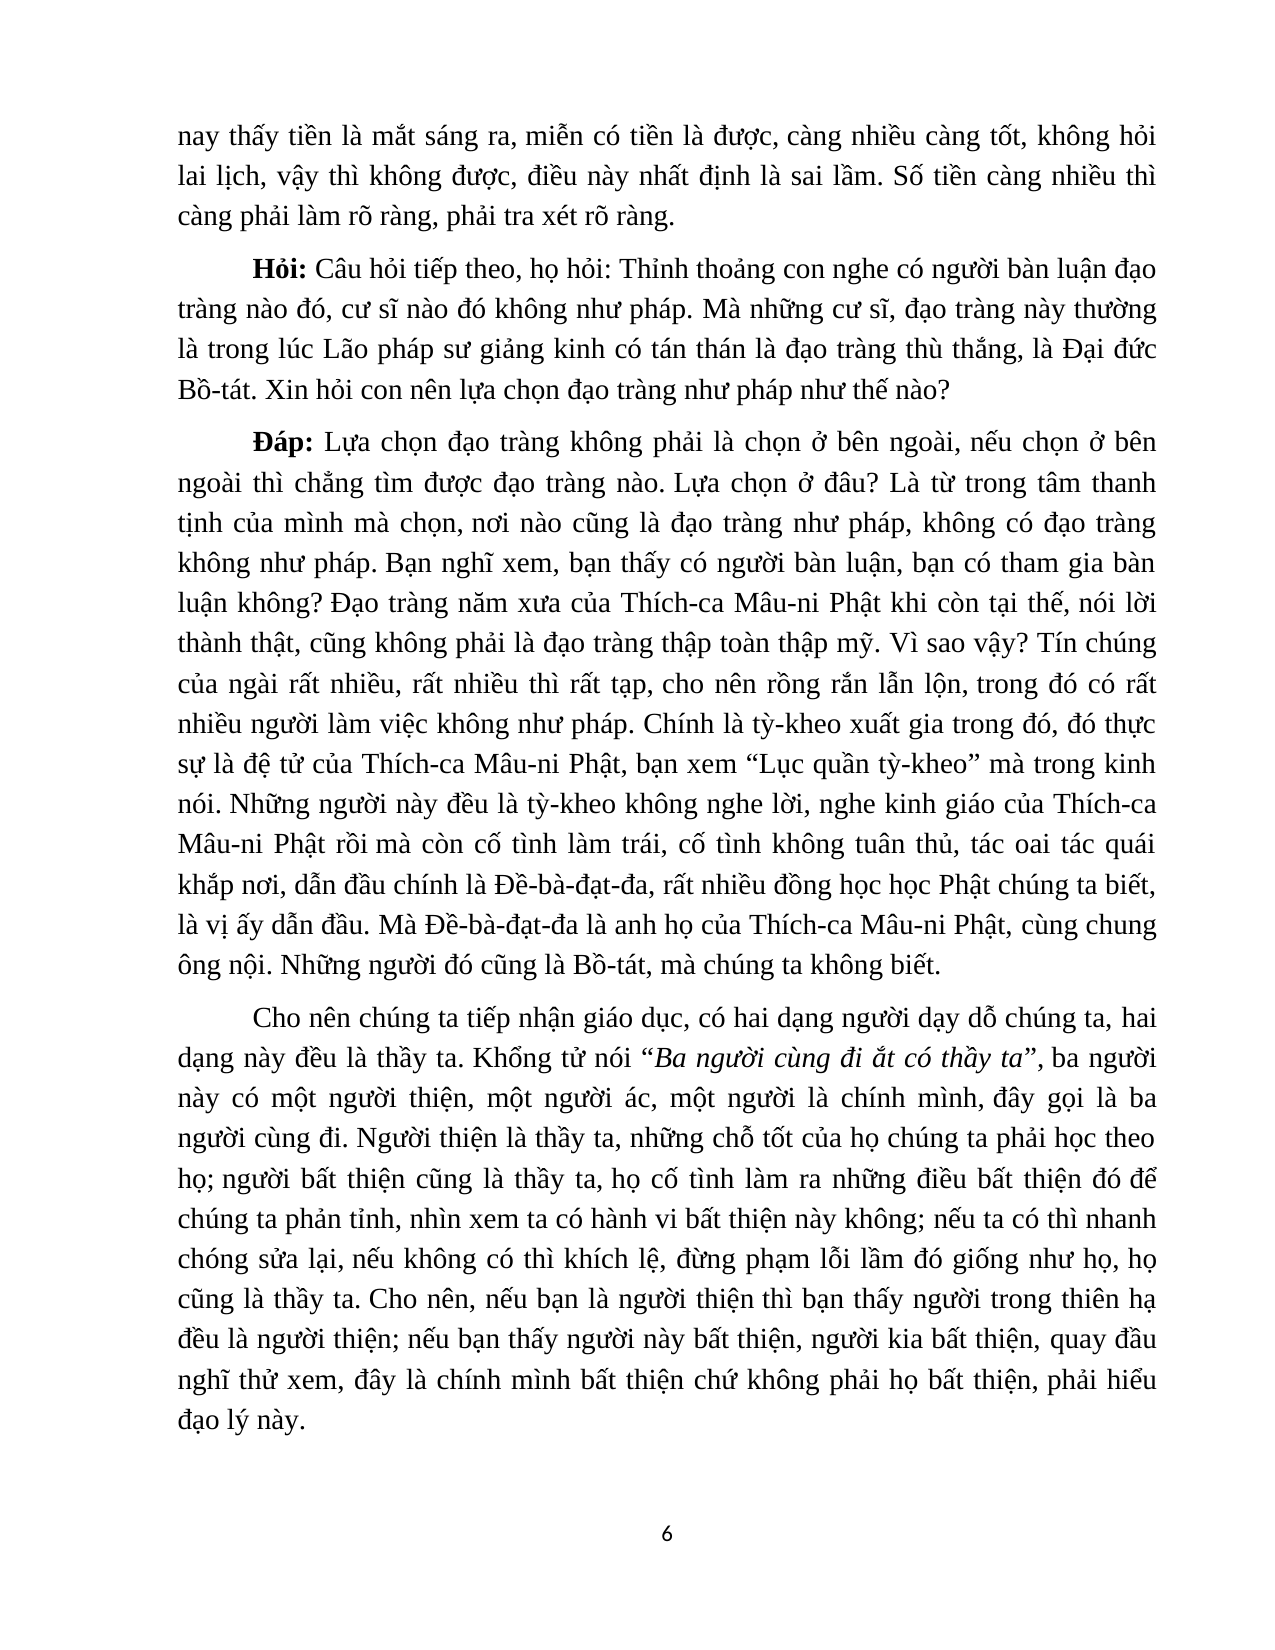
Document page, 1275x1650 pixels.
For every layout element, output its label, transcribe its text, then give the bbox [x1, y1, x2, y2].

text Hỏi: Câu hỏi tiếp theo, họ hỏi: Thỉnh thoảng con nghe có người bàn luận đạo tràng nào đó, cư sĩ nào đó không như pháp. Mà những cư sĩ, đạo tràng này thường là trong lúc Lão pháp sư giảng kinh có tán thán là đạo tràng thù thắng, là Đại đức Bồ-tát. Xin hỏi con nên lựa chọn đạo tràng như pháp như thế nào? [177, 251, 1157, 405]
text Đáp: Lựa chọn đạo tràng không phải là chọn ở bên ngoài, nếu chọn ở bên ngoài thì chẳng tìm được đạo tràng nào. Lựa chọn ở đâu? Là từ trong tâm thanh tịnh của mình mà chọn, nơi nào cũng là đạo tràng như pháp, không có đạo tràng không như pháp. Bạn nghĩ xem, bạn thấy có người bàn luận, bạn có tham gia bàn luận không? Đạo tràng năm xưa của Thích-ca Mâu-ni Phật khi còn tại thế, nói lời thành thật, cũng không phải là đạo tràng thập toàn thập mỹ. Vì sao vậy? Tín chúng của ngài rất nhiều, rất nhiều thì rất tạp, cho nên rồng rắn lẫn lộn, trong đó có rất nhiều người làm việc không như pháp. Chính là tỳ-kheo xuất gia trong đó, đó thực sự là đệ tử của Thích-ca Mâu-ni Phật, bạn xem “Lục quần tỳ-kheo” mà trong kinh nói. Những người này đều là tỳ-kheo không nghe lời, nghe kinh giáo của Thích-ca Mâu-ni Phật rồi mà còn cố tình làm trái, cố tình không tuân thủ, tác oai tác quái khắp nơi, dẫn đầu chính là Đề-bà-đạt-đa, rất nhiều đồng học học Phật chúng ta biết, là vị ấy dẫn đầu. Mà Đề-bà-đạt-đa là anh họ của Thích-ca Mâu-ni Phật, cùng chung ông nội. Những người đó cũng là Bồ-tát, mà chúng ta không biết. [177, 424, 1157, 981]
text Cho nên chúng ta tiếp nhận giáo dục, có hai dạng người dạy dỗ chúng ta, hai dạng này đều là thầy ta. Khổng tử nói “Ba người cùng đi ắt có thầy ta”, ba người này có một người thiện, một người ác, một người là chính mình, đây gọi là ba người cùng đi. Người thiện là thầy ta, những chỗ tốt của họ chúng ta phải học theo họ; người bất thiện cũng là thầy ta, họ cố tình làm ra những điều bất thiện đó để chúng ta phản tỉnh, nhìn xem ta có hành vi bất thiện này không; nếu ta có thì nhanh chóng sửa lại, nếu không có thì khích lệ, đừng phạm lỗi lầm đó giống như họ, họ cũng là thầy ta. Cho nên, nếu bạn là người thiện thì bạn thấy người trong thiên hạ đều là người thiện; nếu bạn thấy người này bất thiện, người kia bất thiện, quay đầu nghĩ thử xem, đây là chính mình bất thiện chứ không phải họ bất thiện, phải hiểu đạo lý này. [177, 1000, 1157, 1436]
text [177, 118, 1157, 232]
